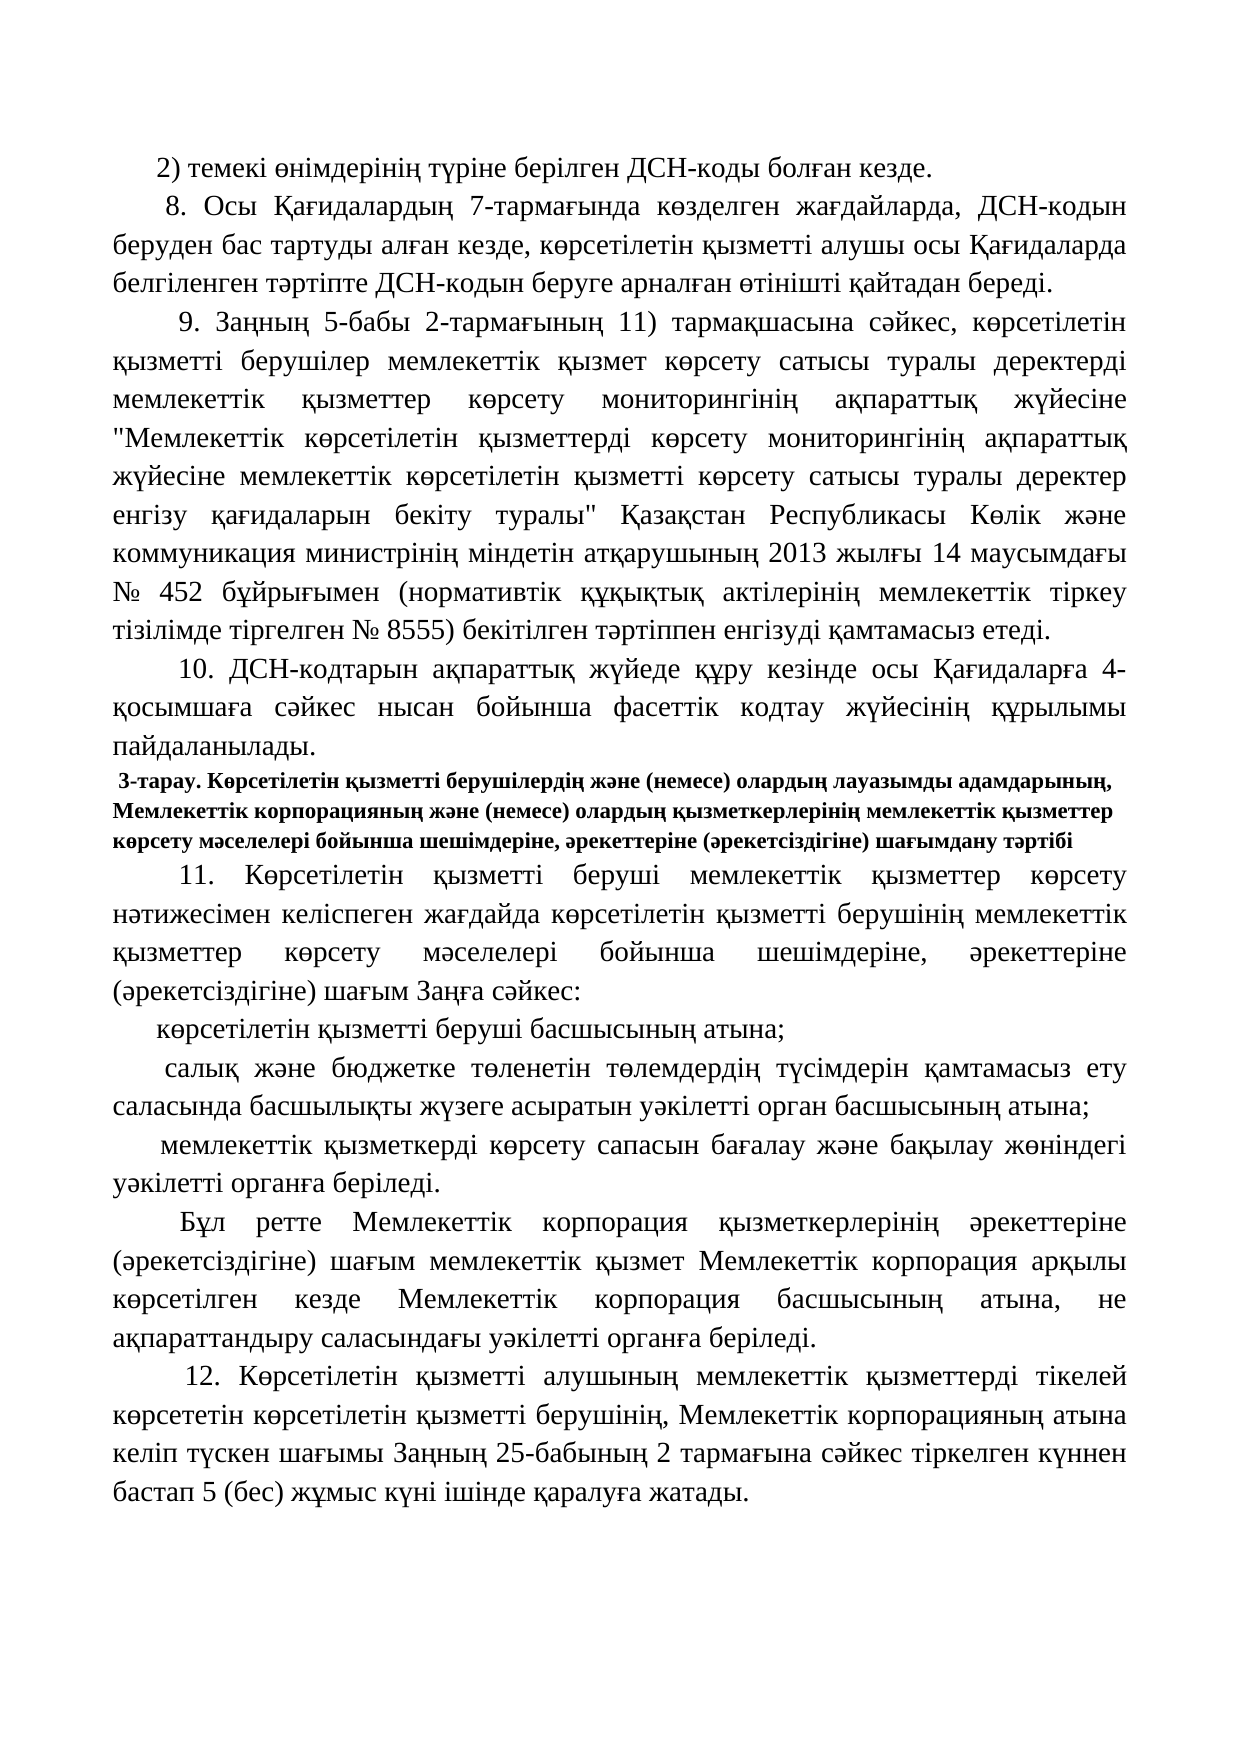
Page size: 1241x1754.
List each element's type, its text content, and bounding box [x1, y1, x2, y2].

text 3-тарау. Көрсетілетін қызметті берушілердің және (немесе) олардың лауазымды адамдарының, Мемлекеттік корпорацияның және (немесе) олардың қызметкерлерінің мемлекеттік қызметтер көрсету мәселелері бойынша шешімдеріне, әрекеттеріне (әрекетсіздігіне) шағымдану тәртібі [112, 767, 1128, 853]
text 10. ДСН-кодтарын ақпараттық жүйеде құру кезінде осы Қағидаларға 4-қосымшаға сәйкес нысан бойынша фасеттік кодтау жүйесінің құрылымы пайдаланылады. [112, 651, 1128, 762]
text 12. Көрсетілетін қызметті алушының мемлекеттік қызметтерді тікелей көрсететін көрсетілетін қызметті берушінің, Мемлекеттік корпорацияның атына келіп түскен шағымы Заңның 25-бабының 2 тармағына сәйкес тіркелген күннен бастап 5 (бес) жұмыс күні ішінде қаралуға жатады. [112, 1358, 1128, 1507]
text 8. Осы Қағидалардың 7-тармағында көзделген жағдайларда, ДСН-кодын беруден бас тартуды алған кезде, көрсетілетін қызметті алушы осы Қағидаларда белгіленген тәртіпте ДСН-кодын беруге арналған өтінішті қайтадан береді. [112, 188, 1128, 299]
text Бұл ретте Мемлекеттік корпорация қызметкерлерінің әрекеттеріне (әрекетсіздігіне) шағым мемлекеттік қызмет Мемлекеттік корпорация арқылы көрсетілген кезде Мемлекеттік корпорация басшысының атына, не ақпараттандыру саласындағы уәкілетті органға беріледі. [112, 1204, 1128, 1353]
text көрсетілетін қызметті беруші басшысының атына; [112, 1011, 1128, 1045]
text 2) темекі өнімдерінің түріне берілген ДСН-коды болған кезде. [112, 150, 1128, 183]
text 9. Заңның 5-бабы 2-тармағының 11) тармақшасына сәйкес, көрсетілетін қызметті берушілер мемлекеттік қызмет көрсету сатысы туралы деректерді мемлекеттік қызметтер көрсету мониторингінің ақпараттық жүйесіне "Мемлекеттік көрсетілетін қызметтерді көрсету мониторингінің ақпараттық жүйесіне мемлекеттік көрсетілетін қызметті көрсету сатысы туралы деректер енгізу қағидаларын бекіту туралы" Қазақстан Республикасы Көлік және коммуникация министрінің міндетін атқарушының 2013 жылғы 14 маусымдағы № 452 бұйрығымен (нормативтік құқықтық актілерінің мемлекеттік тіркеу тізілімде тіргелген № 8555) бекітілген тәртіппен енгізуді қамтамасыз етеді. [112, 304, 1128, 646]
text мемлекеттік қызметкерді көрсету сапасын бағалау және бақылау жөніндегі уәкілетті органға беріледі. [112, 1127, 1128, 1199]
text салық және бюджетке төленетін төлемдердің түсімдерін қамтамасыз ету саласында басшылықты жүзеге асыратын уәкілетті орган басшысының атына; [112, 1050, 1128, 1122]
text 11. Көрсетілетін қызметті беруші мемлекеттік қызметтер көрсету нәтижесімен келіспеген жағдайда көрсетілетін қызметті берушінің мемлекеттік қызметтер көрсету мәселелері бойынша шешімдеріне, әрекеттеріне (әрекетсіздігіне) шағым Заңға сәйкес: [112, 857, 1128, 1006]
